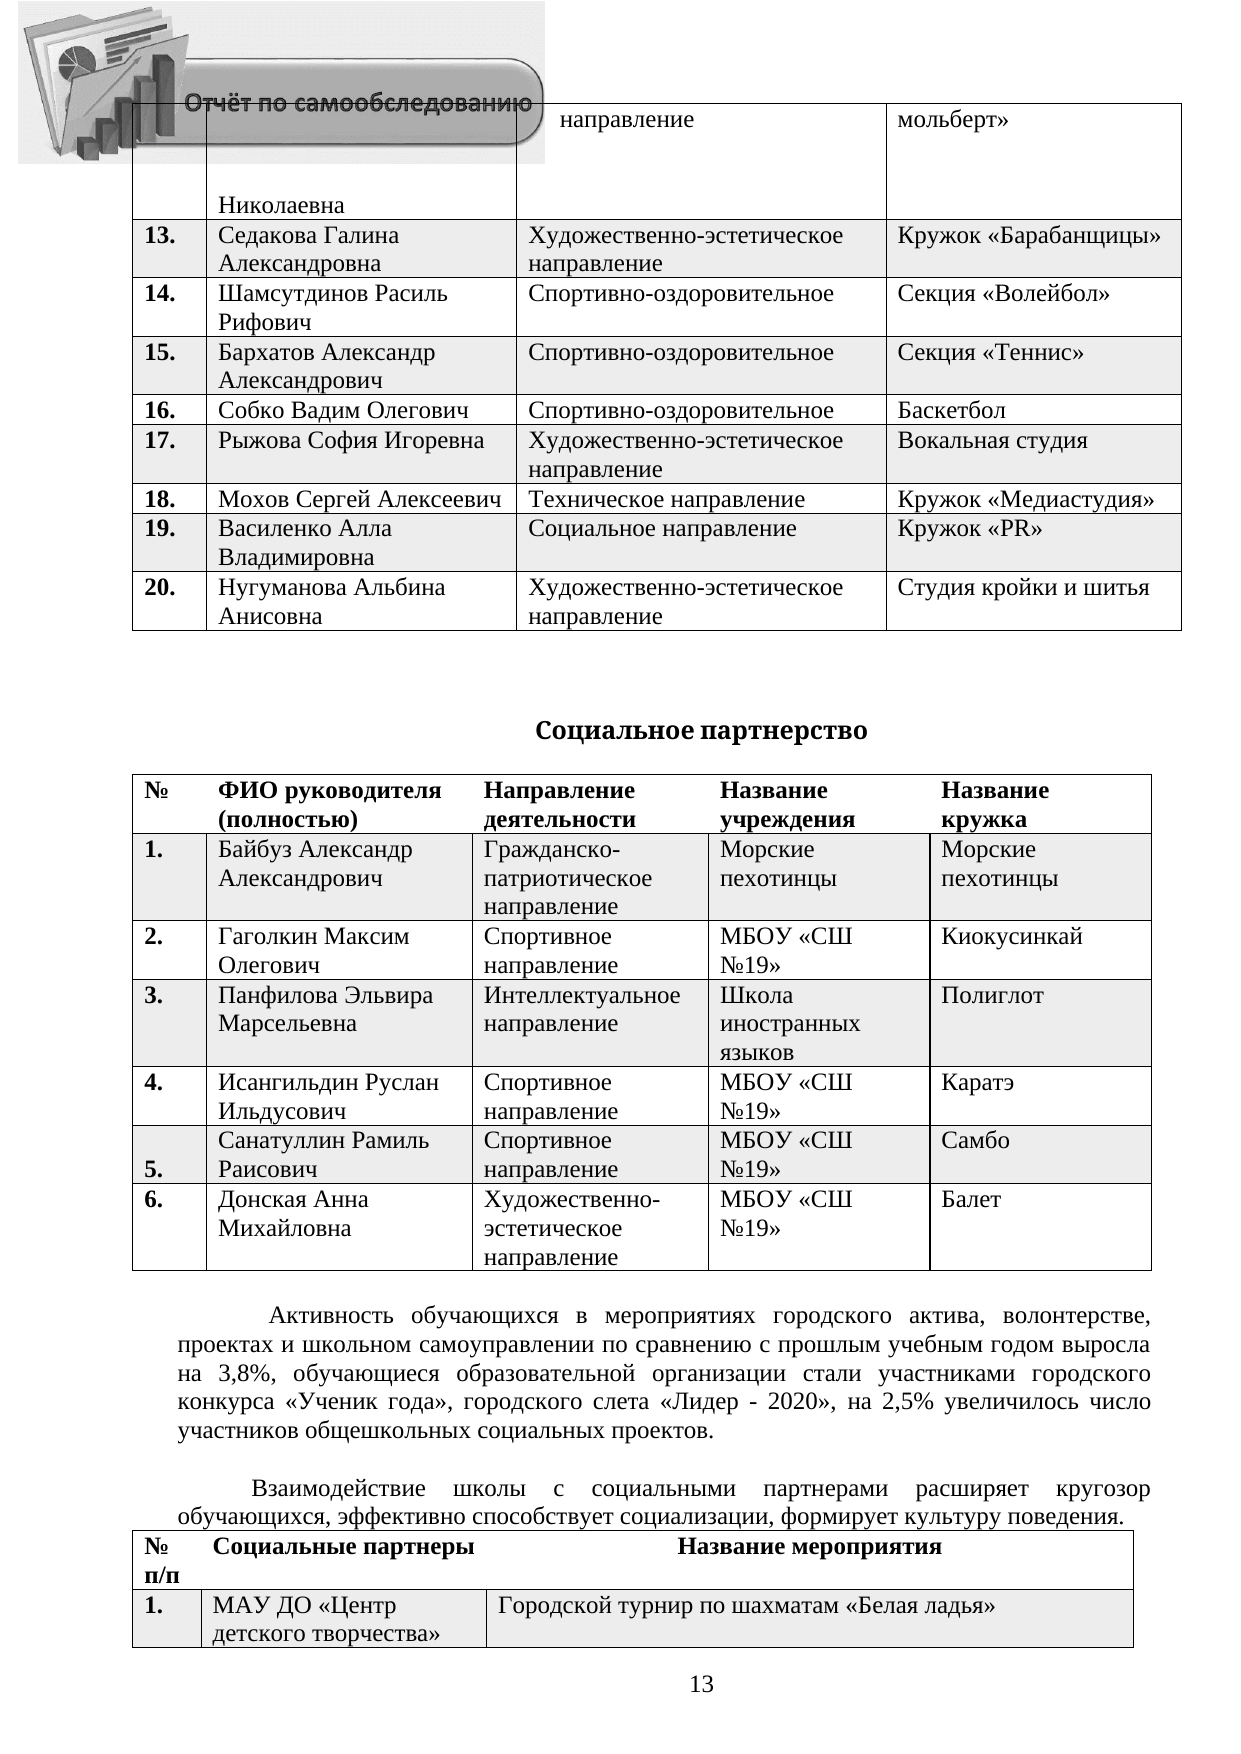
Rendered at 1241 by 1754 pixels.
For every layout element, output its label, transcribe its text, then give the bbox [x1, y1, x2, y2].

table_cell Спортивно-оздоровительное [517, 337, 886, 394]
table_cell Социальное направление [517, 514, 886, 571]
table_cell Техническое направление [517, 484, 886, 512]
table_cell Балет [931, 1184, 1151, 1270]
table_cell 13. [133, 220, 206, 277]
table_cell Гаголкин Максим Олегович [207, 921, 472, 979]
table_cell Донская Анна Михайловна [207, 1184, 472, 1270]
table_cell Исангильдин Руслан Ильдусович [207, 1067, 472, 1124]
table_cell Городской турнир по шахматам «Белая ладья» [487, 1590, 1133, 1647]
table_cell Нугуманова Альбина Анисовна [207, 572, 516, 629]
table_cell Кружок «Барабанщицы» [887, 220, 1181, 277]
table_cell Художественно-эстетическое направление [517, 220, 886, 277]
table_cell Интеллектуальное направление [473, 980, 708, 1066]
table_cell Спортивно-оздоровительное [517, 278, 886, 336]
table_cell Спортивное направление [473, 921, 708, 979]
table_cell МБОУ «СШ №19» [709, 1184, 929, 1270]
table_header Социальные партнеры [201, 1531, 487, 1589]
table_cell Секция «Волейбол» [887, 278, 1181, 336]
table_cell Самбо [931, 1126, 1151, 1183]
table_cell Василенко Алла Владимировна [207, 514, 516, 571]
table_cell 1. [133, 834, 206, 920]
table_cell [202, 1590, 486, 1647]
table_cell 5. [133, 1126, 206, 1183]
table_cell МБОУ «СШ №19» [709, 1067, 929, 1124]
table_cell Рыжова София Игоревна [207, 425, 516, 483]
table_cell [887, 104, 1181, 219]
table_cell 15. [133, 337, 206, 394]
table_header ФИО руководителя (полностью) [207, 775, 472, 833]
table_cell Седакова Галина Александровна [207, 220, 516, 277]
table_cell 2. [133, 921, 206, 979]
table_cell Школа иностранных языков [709, 980, 929, 1066]
table_cell Художественно-эстетическое направление [517, 572, 886, 629]
table_cell МБОУ «СШ №19» [709, 1126, 929, 1183]
table_header Название кружка [930, 775, 1151, 833]
table_cell Баскетбол [887, 395, 1181, 424]
table_cell Полиглот [931, 980, 1151, 1066]
table_cell 14. [133, 278, 206, 336]
table_cell Морские пехотинцы [931, 834, 1151, 920]
table_cell 3. [133, 980, 206, 1066]
table_cell 20. [133, 572, 206, 629]
table_cell 16. [133, 395, 206, 424]
table_cell Художественно-эстетическое направление [473, 1184, 708, 1270]
table_cell МБОУ «СШ №19» [709, 921, 929, 979]
table_cell Мохов Сергей Алексеевич [207, 484, 516, 512]
table_cell 12. [133, 104, 206, 219]
table_header Название мероприятия [487, 1531, 1133, 1589]
table_cell Спортивное направление [473, 1067, 708, 1124]
table_cell Вокальная студия [887, 425, 1181, 483]
picture [18, 0, 545, 164]
table_cell 17. [133, 425, 206, 483]
table_header Название учреждения [709, 775, 930, 833]
text Взаимодействие школы с социальными партнерами расширяет кругозор обучающихся, эффективно способствует социализации, формирует культуру поведения. [177, 1473, 1152, 1530]
table_cell Собко Вадим Олегович [207, 395, 516, 424]
table_cell Шамсутдинов Расиль Рифович [207, 278, 516, 336]
table_cell Байбуз Александр Александрович [207, 834, 472, 920]
table_cell 6. [133, 1184, 206, 1270]
table_cell 1. [133, 1590, 201, 1647]
table_header Направление деятельности [473, 775, 708, 833]
table_cell 19. [133, 514, 206, 571]
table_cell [207, 104, 516, 219]
table_cell Гражданско-патриотическое направление [473, 834, 708, 920]
table_cell Кружок «PR» [887, 514, 1181, 571]
table_cell 4. [133, 1067, 206, 1124]
text Социальное партнерство [177, 717, 1152, 746]
table_cell Каратэ [931, 1067, 1151, 1124]
table_cell Спортивно-оздоровительное [517, 395, 886, 424]
table_cell Панфилова Эльвира Марсельевна [207, 980, 472, 1066]
table_cell Кружок «Медиастудия» [887, 484, 1181, 512]
table_cell Секция «Теннис» [887, 337, 1181, 394]
table_cell Студия кройки и шитья [887, 572, 1181, 629]
table_cell Морские пехотинцы [709, 834, 929, 920]
table_header № п/п [133, 1531, 201, 1589]
table_cell Художественно-эстетическое направление [517, 425, 886, 483]
table_cell Киокусинкай [931, 921, 1151, 979]
text Активность обучающихся в мероприятиях городского актива, волонтерстве, проектах и школьном самоуправлении по сравнению с прошлым учебным годом выросла на 3,8%, обучающиеся образовательной организации стали участниками городского конкурса «Ученик года», городского слета «Лидер - 2020», на 2,5% увеличилось число участников общешкольных социальных проектов. [177, 1300, 1152, 1444]
table_cell Санатуллин Рамиль Раисович [207, 1126, 472, 1183]
table_cell 18. [133, 484, 206, 512]
table_cell Бархатов Александр Александрович [207, 337, 516, 394]
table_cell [517, 104, 886, 219]
table_header № [133, 775, 207, 833]
table_cell Спортивное направление [473, 1126, 708, 1183]
